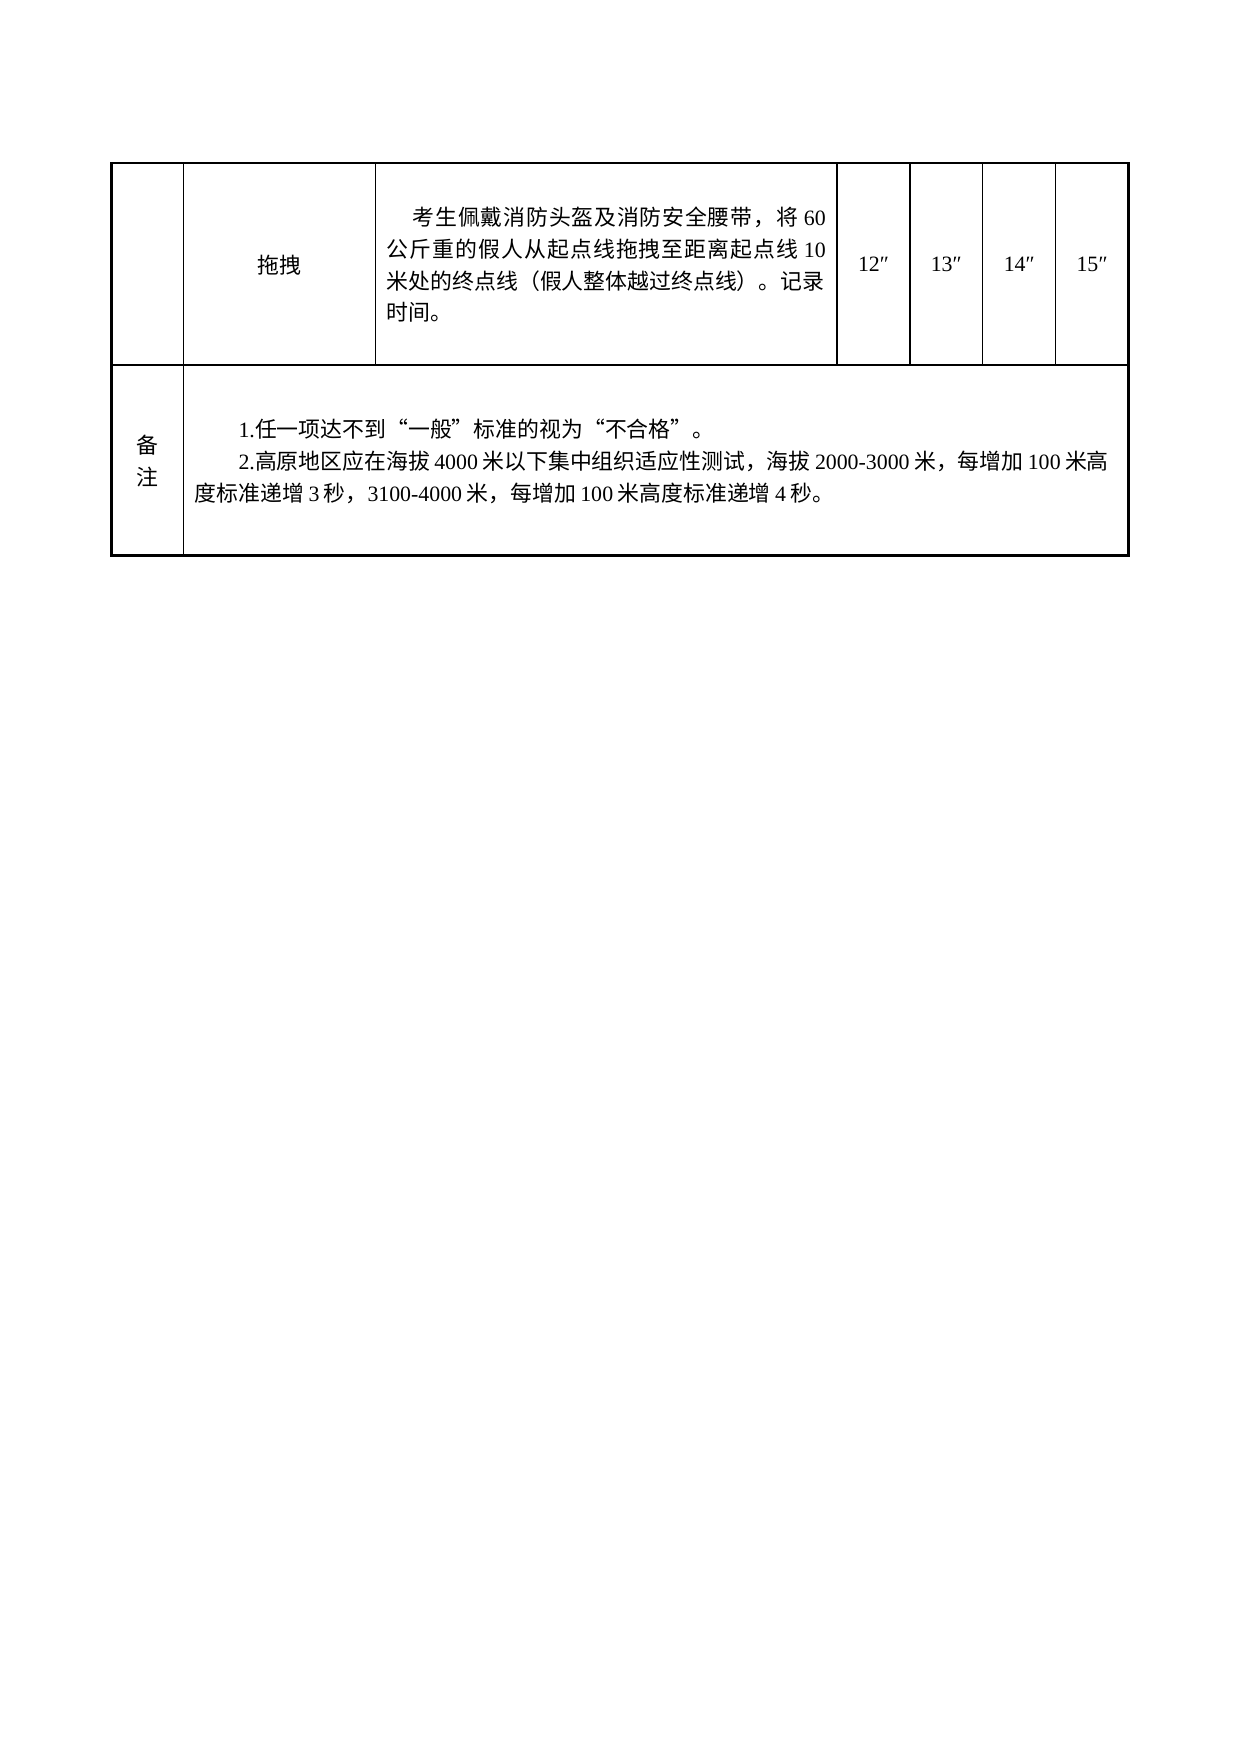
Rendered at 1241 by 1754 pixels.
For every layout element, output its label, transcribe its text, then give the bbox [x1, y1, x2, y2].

table_cell 考生佩戴消防头盔及消防安全腰带，将60公斤重的假人从起点线拖拽至距离起点线10米处的终点线（假人整体越过终点线）。记录时间。 [376, 164, 836, 364]
table_cell 12″ [838, 164, 909, 364]
table_cell 备 注 [113, 366, 183, 554]
table_cell 13″ [911, 164, 982, 364]
table_cell 14″ [983, 164, 1055, 364]
table_cell 1.任一项达不到“一般”标准的视为“不合格”。 2.高原地区应在海拔4000米以下集中组织适应性测试，海拔2000-3000米，每增加100米高度标准递增3秒，3100-4000米，每增加100米高度标准递增4秒。 [184, 366, 1127, 554]
table_cell 15″ [1056, 164, 1127, 364]
table_cell 拖拽 [184, 164, 375, 364]
